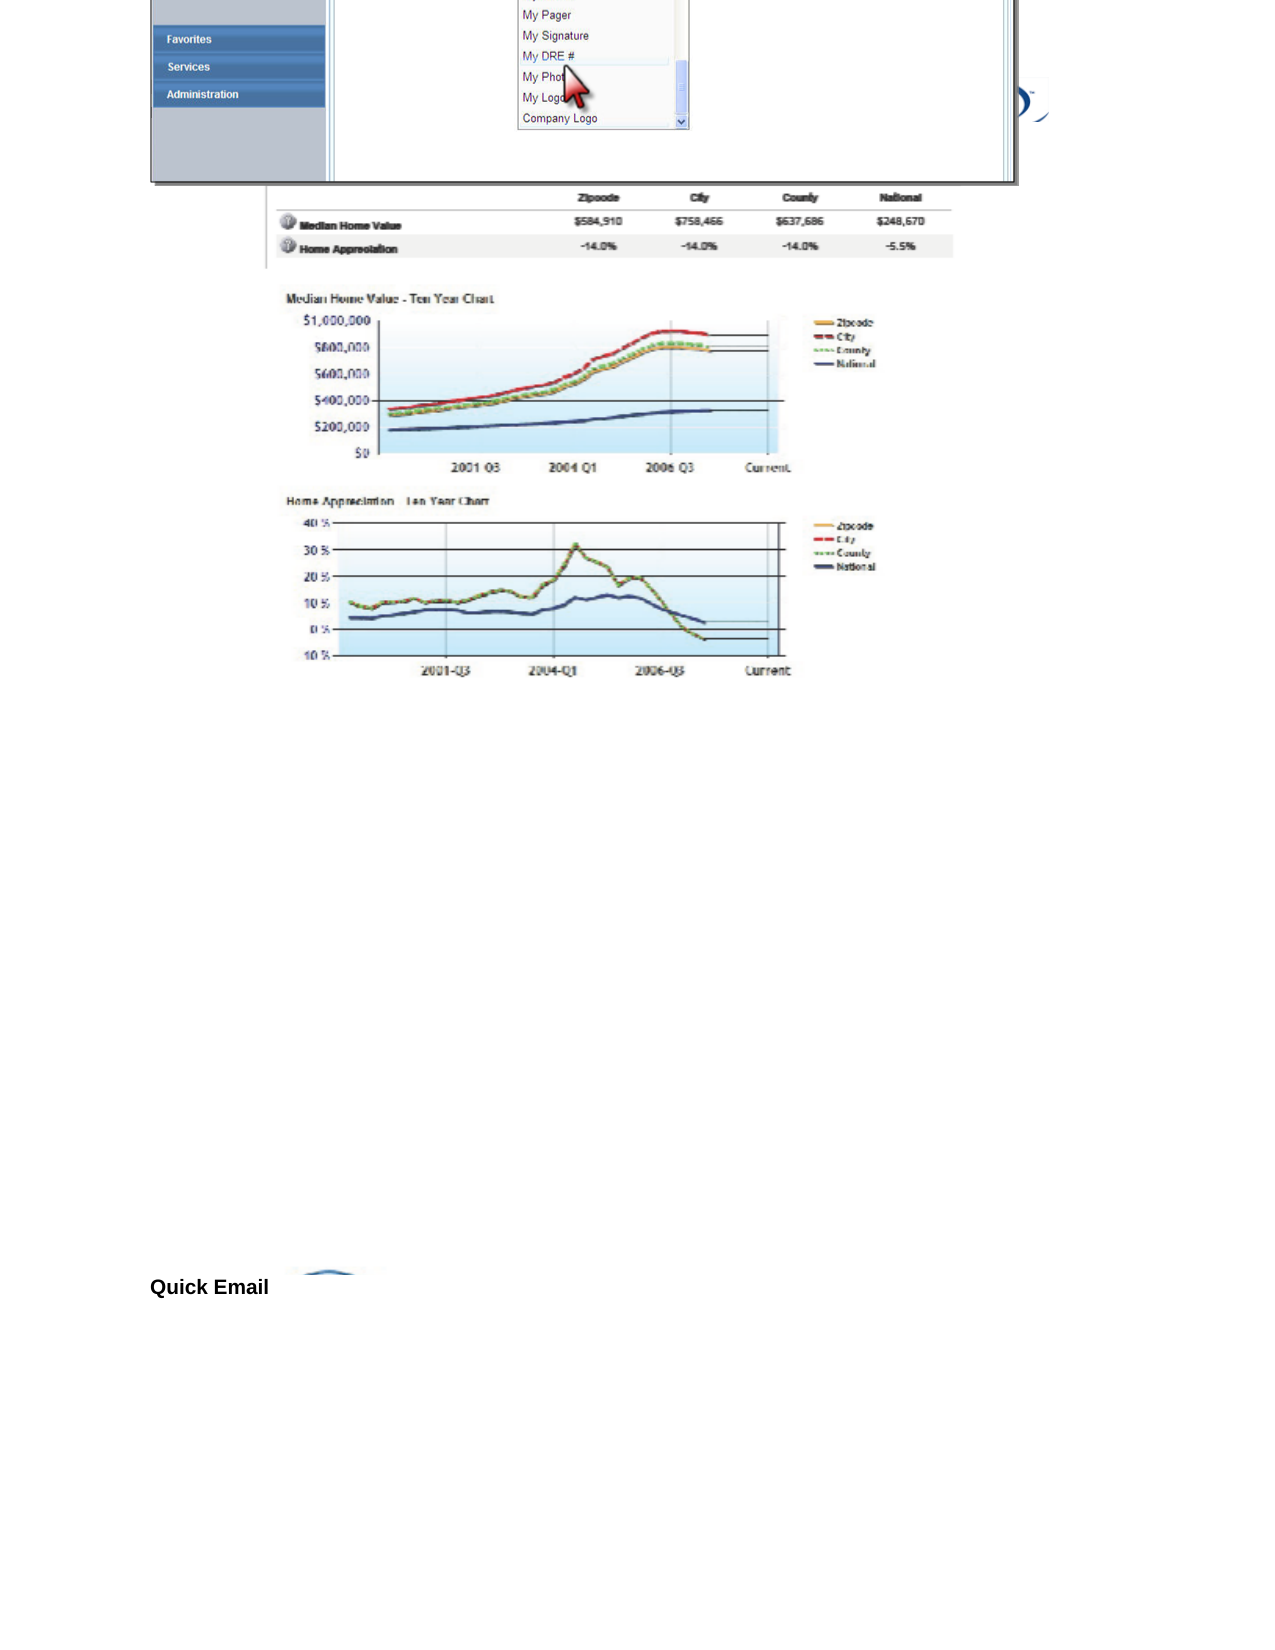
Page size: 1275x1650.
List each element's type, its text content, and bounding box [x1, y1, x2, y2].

picture [150, 0, 1049, 186]
text Quick Email [150, 1275, 1125, 1299]
